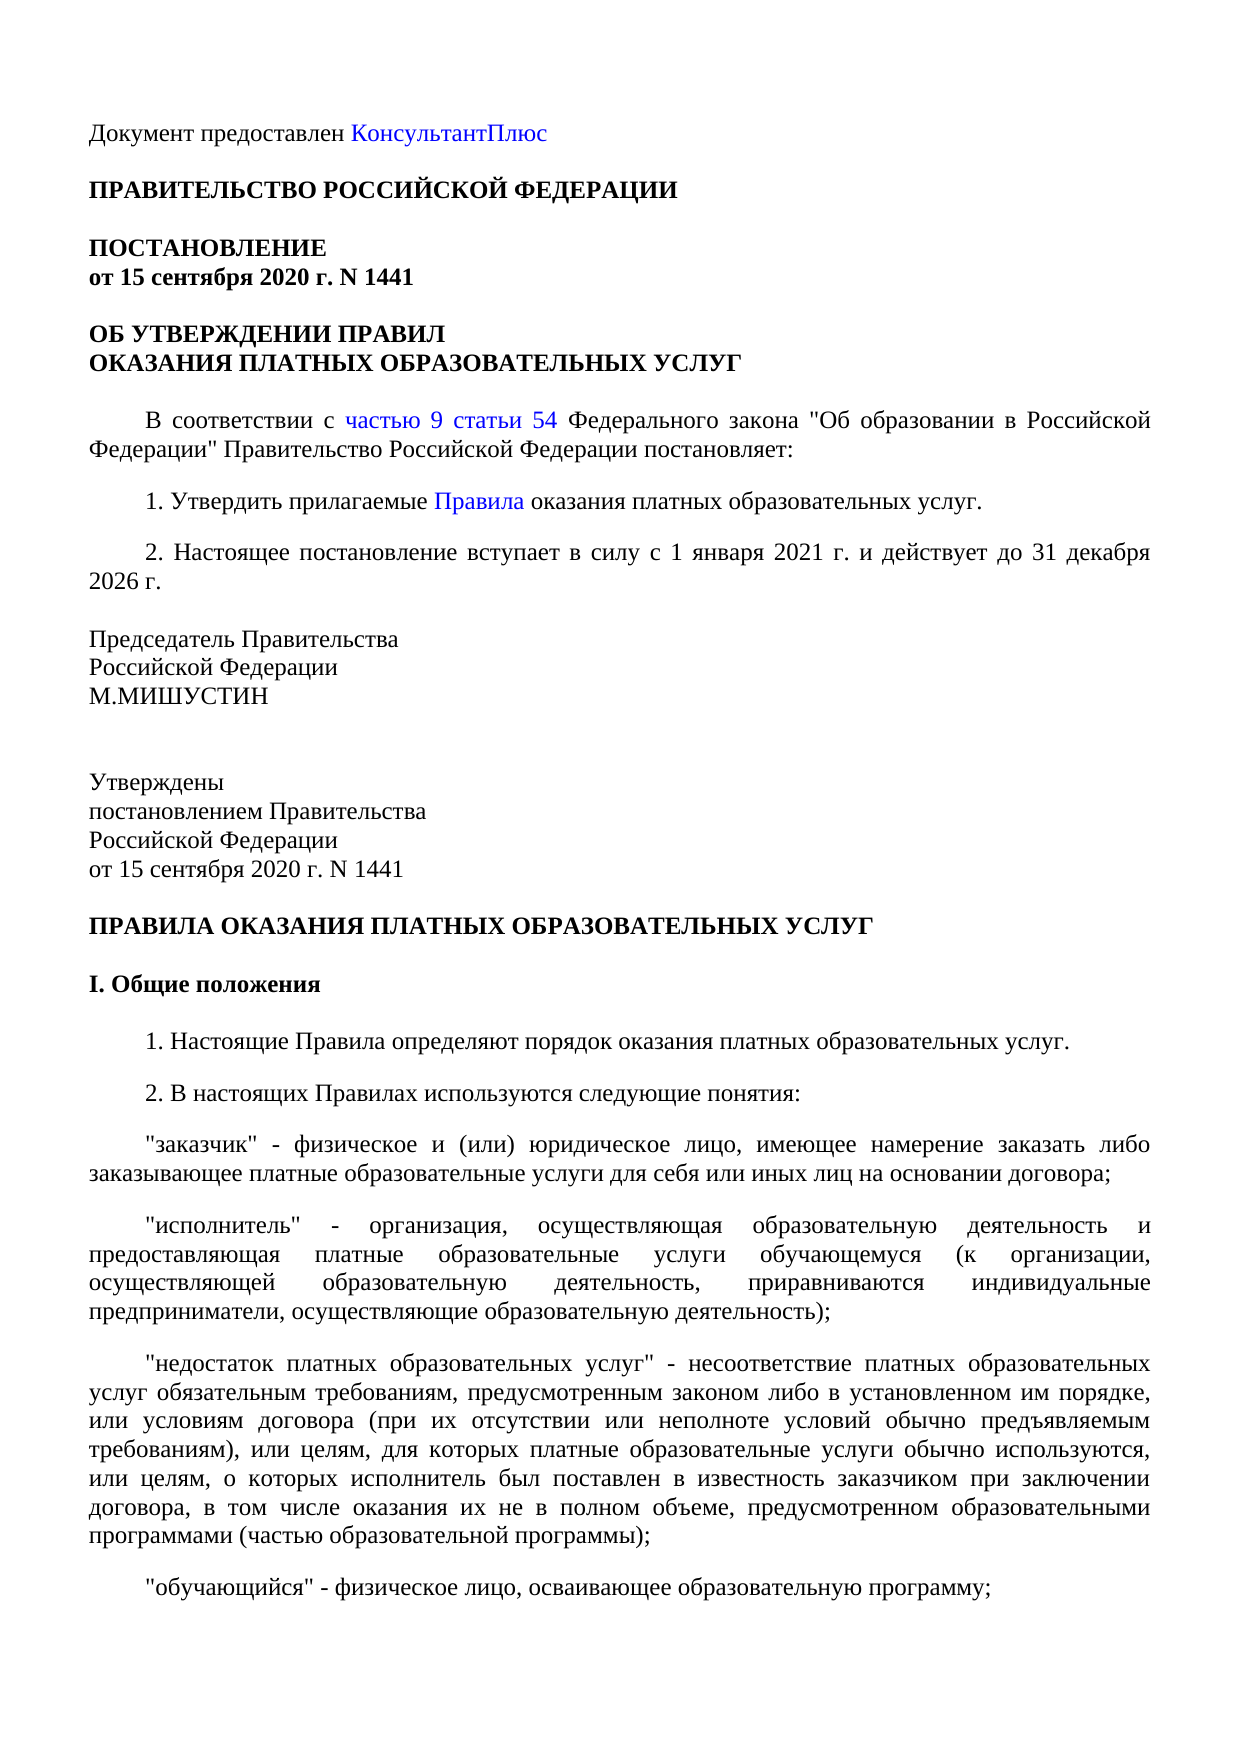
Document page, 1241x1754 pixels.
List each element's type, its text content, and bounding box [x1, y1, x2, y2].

title I. Общие положения [89, 969, 1152, 997]
text "обучающийся" - физическое лицо, осваивающее образовательную программу; [89, 1572, 1152, 1601]
title Документ предоставлен КонсультантПлюс [89, 118, 1152, 175]
text 2. Настоящее постановление вступает в силу с 1 января 2021 г. и действует до 31 декабря 2026 г. [89, 537, 1152, 595]
title ПРАВИЛА ОКАЗАНИЯ ПЛАТНЫХ ОБРАЗОВАТЕЛЬНЫХ УСЛУГ [89, 911, 1152, 940]
text 2. В настоящих Правилах используются следующие понятия: [89, 1078, 1152, 1107]
text от 15 сентября 2020 г. N 1441 [89, 854, 1152, 882]
text 1. Настоящие Правила определяют порядок оказания платных образовательных услуг. [89, 1026, 1152, 1055]
text Российской Федерации [89, 652, 1152, 681]
text "недостаток платных образовательных услуг" - несоответствие платных образовательных услуг обязательным требованиям, предусмотренным законом либо в установленном им порядке, или условиям договора (при их отсутствии или неполноте условий обычно предъявляемым требованиям), или целям, для которых платные образовательные услуги обычно используются, или целям, о которых исполнитель был поставлен в известность заказчиком при заключении договора, в том числе оказания их не в полном объеме, предусмотренном образовательными программами (частью образовательной программы); [89, 1348, 1152, 1549]
title ОБ УТВЕРЖДЕНИИ ПРАВИЛ [89, 319, 1152, 348]
text В соответствии с частью 9 статьи 54 Федерального закона "Об образовании в Российской Федерации" Правительство Российской Федерации постановляет: [89, 405, 1152, 463]
text "заказчик" - физическое и (или) юридическое лицо, имеющее намерение заказать либо заказывающее платные образовательные услуги для себя или иных лиц на основании договора; [89, 1129, 1152, 1187]
text Утверждены [89, 767, 1152, 796]
title ОКАЗАНИЯ ПЛАТНЫХ ОБРАЗОВАТЕЛЬНЫХ УСЛУГ [89, 348, 1152, 377]
title ПОСТАНОВЛЕНИЕ [89, 233, 1152, 262]
text "исполнитель" - организация, осуществляющая образовательную деятельность и предоставляющая платные образовательные услуги обучающемуся (к организации, осуществляющей образовательную деятельность, приравниваются индивидуальные предприниматели, осуществляющие образовательную деятельность); [89, 1210, 1152, 1325]
text постановлением Правительства [89, 796, 1152, 825]
text 1. Утвердить прилагаемые Правила оказания платных образовательных услуг. [89, 486, 1152, 514]
text Председатель Правительства [89, 624, 1152, 652]
title ПРАВИТЕЛЬСТВО РОССИЙСКОЙ ФЕДЕРАЦИИ [89, 175, 1152, 204]
text М.МИШУСТИН [89, 681, 1152, 710]
text Российской Федерации [89, 825, 1152, 854]
title от 15 сентября 2020 г. N 1441 [89, 262, 1152, 290]
